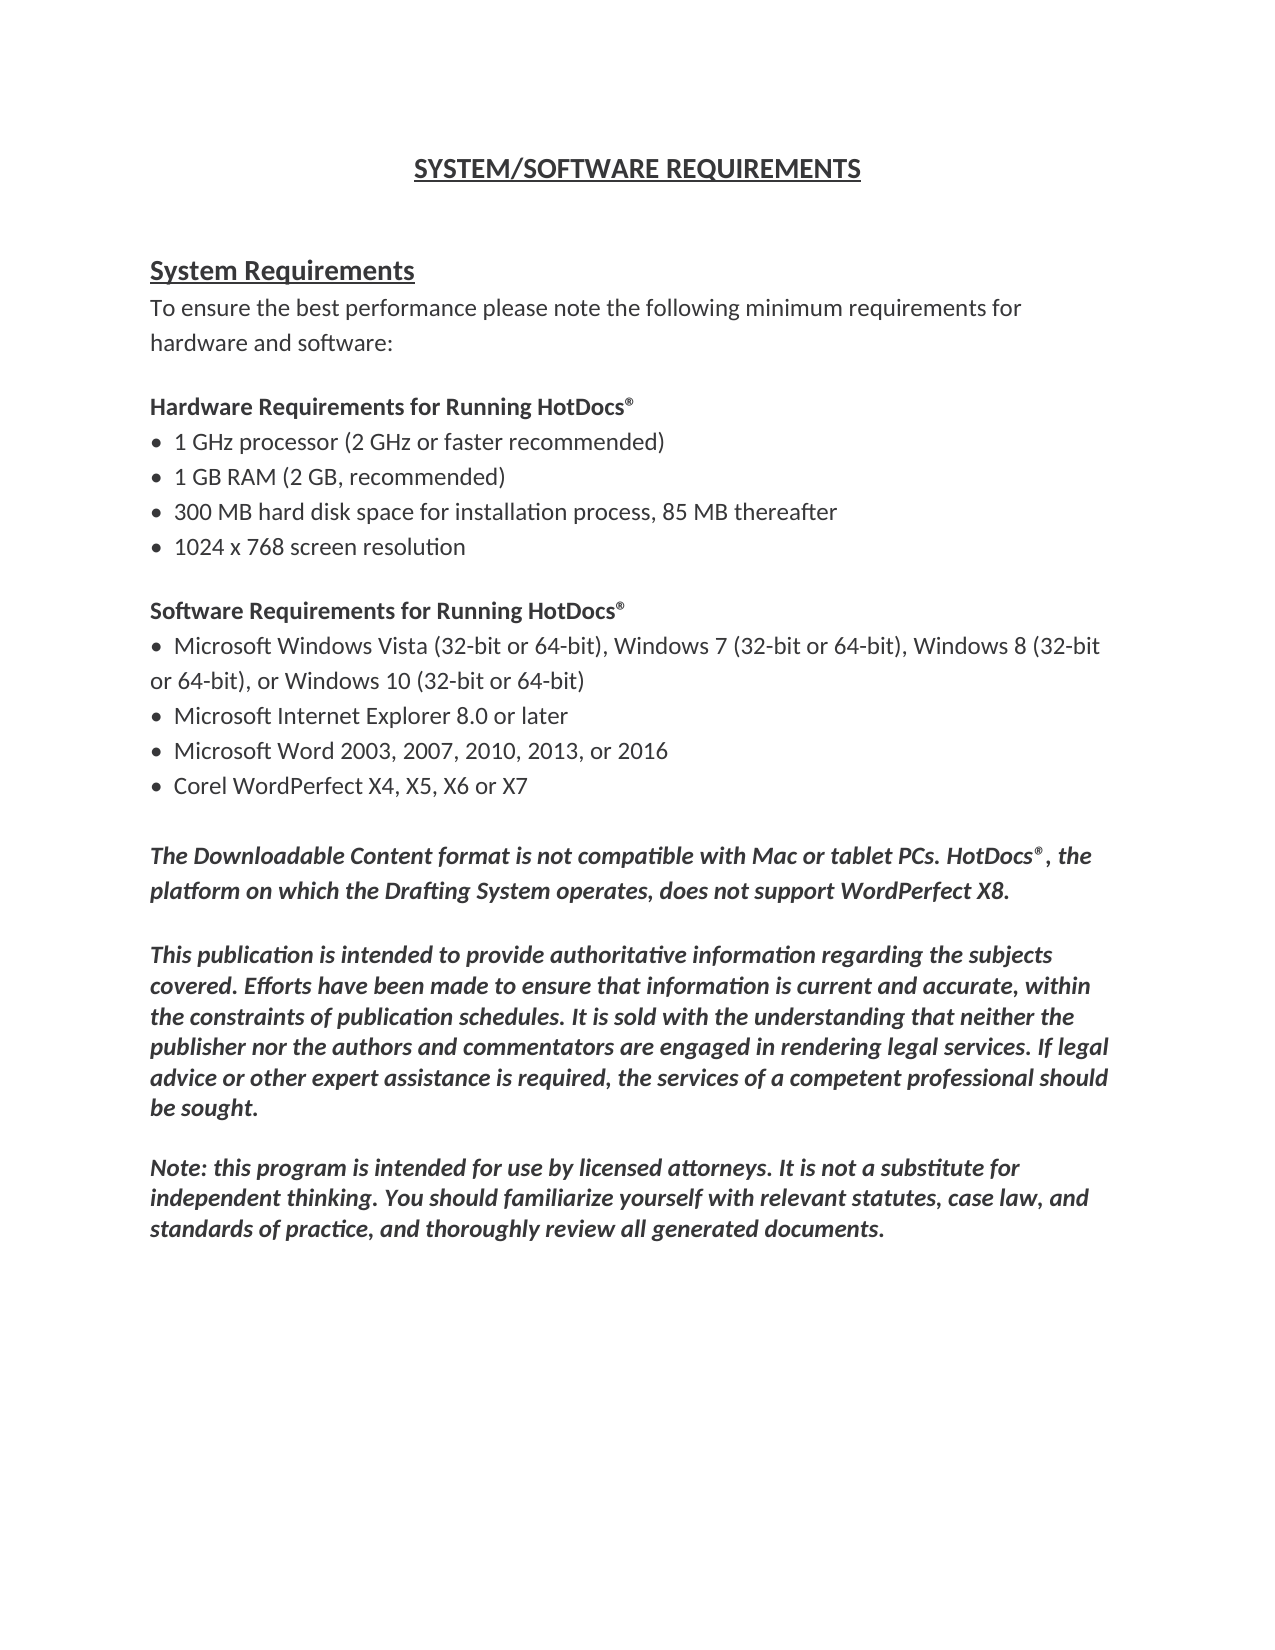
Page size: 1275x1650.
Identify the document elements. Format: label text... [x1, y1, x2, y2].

text System Requirements To ensure the best performance please note the following minimum requirements for hardware and software: [150, 252, 1125, 358]
text Hardware Requirements for Running HotDocs® • 1 GHz processor (2 GHz or faster recommended) • 1 GB RAM (2 GB, recommended) • 300 MB hard disk space for installation process, 85 MB thereafter • 1024 x 768 screen resolution [150, 391, 1125, 562]
text Software Requirements for Running HotDocs® • Microsoft Windows Vista (32-bit or 64-bit), Windows 7 (32-bit or 64-bit), Windows 8 (32-bit or 64-bit), or Windows 10 (32-bit or 64-bit) • Microsoft Internet Explorer 8.0 or later • Microsoft Word 2003, 2007, 2010, 2013, or 2016 • Corel WordPerfect X4, X5, X6 or X7 The Downloadable Content format is not compatible with Mac or tablet PCs. HotDocs®, the platform on which the Drafting System operates, does not support WordPerfect X8. [150, 596, 1125, 906]
text Note: this program is intended for use by licensed attorneys. It is not a substitute for independent thinking. You should familiarize yourself with relevant statutes, case law, and standards of practice, and thoroughly review all generated documents. [150, 1152, 1125, 1243]
text This publication is intended to provide authoritative information regarding the subjects covered. Efforts have been made to ensure that information is current and accurate, within the constraints of publication schedules. It is sold with the understanding that neither the publisher nor the authors and commentators are engaged in rendering legal services. If legal advice or other expert assistance is required, the services of a competent professional should be sought. [150, 940, 1125, 1123]
text SYSTEM/SOFTWARE REQUIREMENTS [150, 150, 1125, 219]
